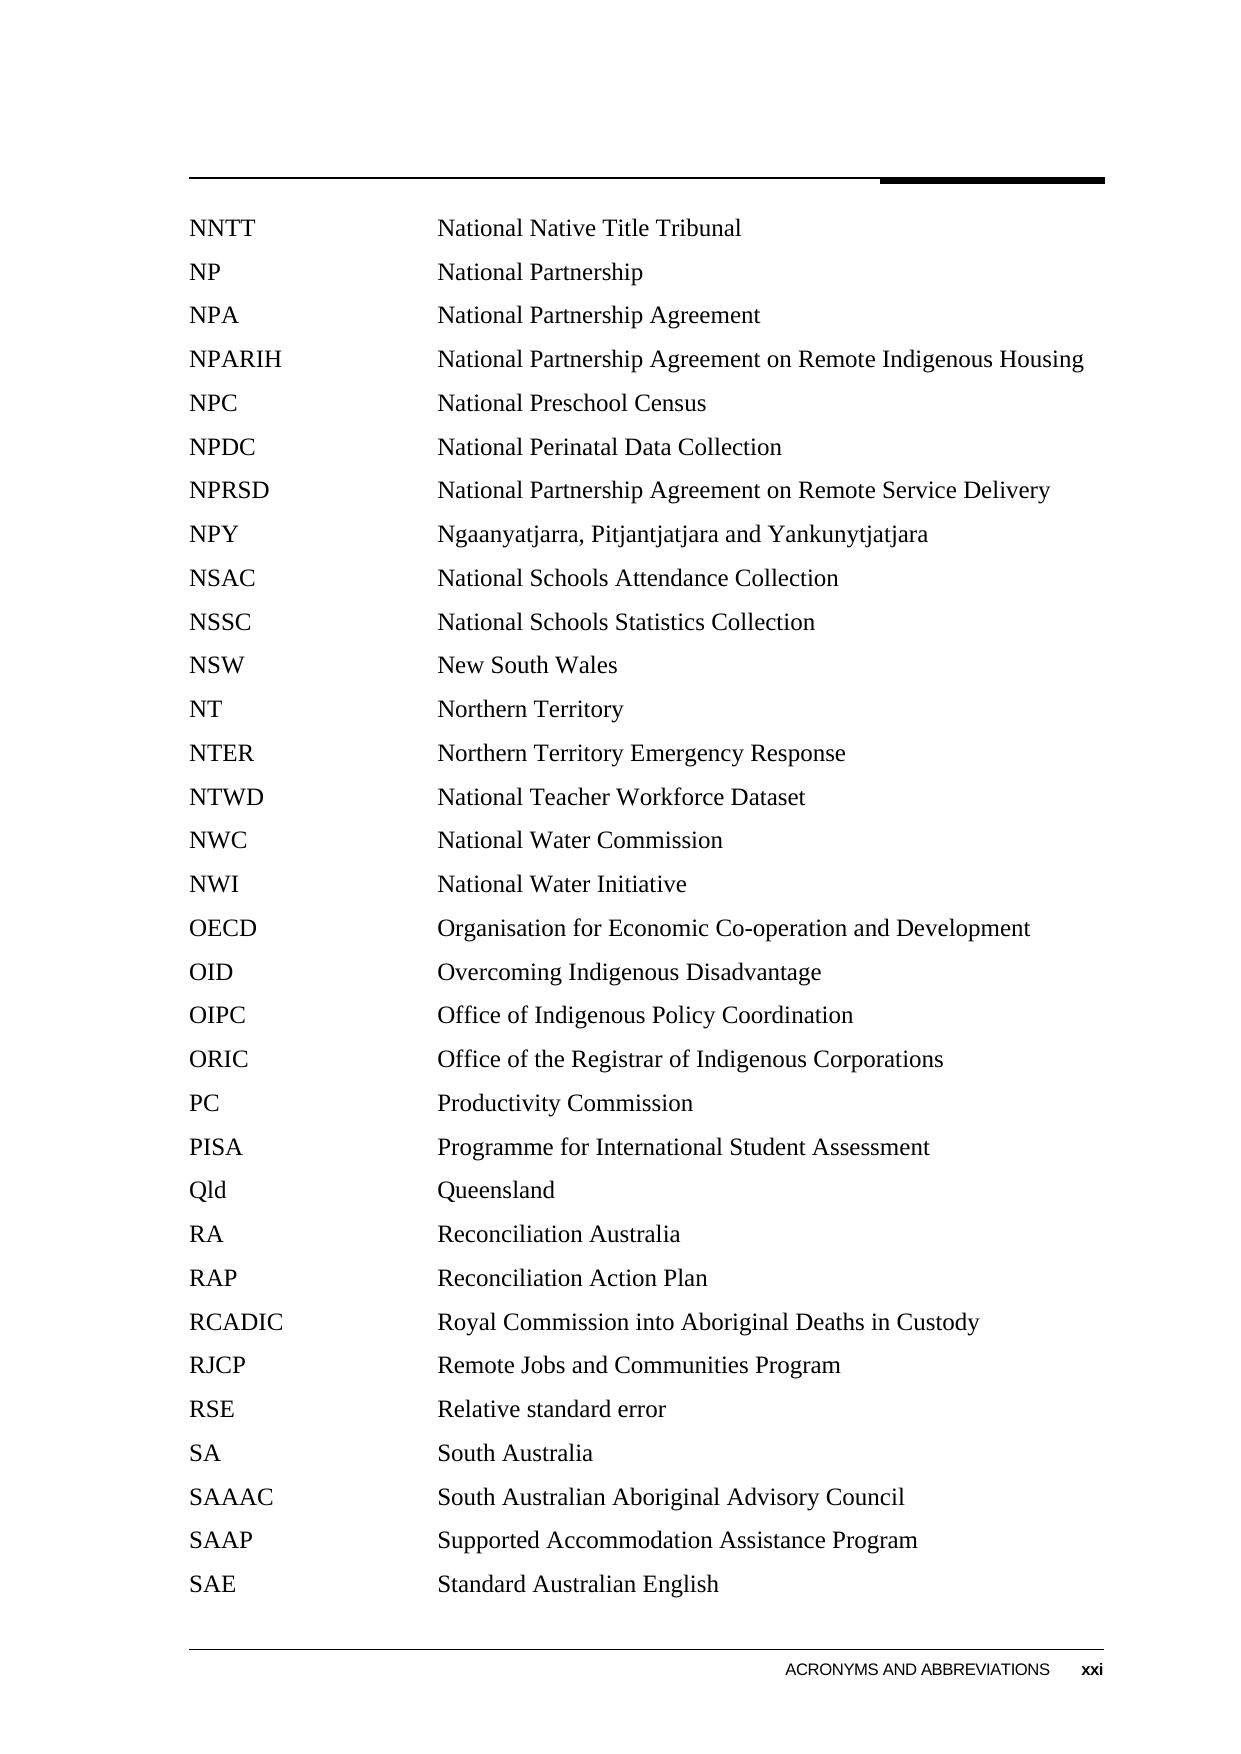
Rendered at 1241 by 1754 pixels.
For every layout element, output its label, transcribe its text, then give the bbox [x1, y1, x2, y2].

text NPA National Partnership Agreement [189, 298, 1104, 329]
text NPDC National Perinatal Data Collection [189, 429, 1104, 461]
text NP National Partnership [189, 254, 1104, 286]
text ORIC Office of the Registrar of Indigenous Corporations [189, 1042, 1104, 1073]
text NWI National Water Initiative [189, 867, 1104, 898]
text PISA Programme for International Student Assessment [189, 1129, 1104, 1161]
text NTER Northern Territory Emergency Response [189, 736, 1104, 767]
text NWC National Water Commission [189, 823, 1104, 854]
text OECD Organisation for Economic Co-operation and Development [189, 911, 1104, 942]
text RCADIC Royal Commission into Aboriginal Deaths in Custody [189, 1304, 1104, 1336]
text NPRSD National Partnership Agreement on Remote Service Delivery [189, 473, 1104, 504]
text RA Reconciliation Australia [189, 1217, 1104, 1248]
text NPARIH National Partnership Agreement on Remote Indigenous Housing [189, 342, 1104, 373]
text OID Overcoming Indigenous Disadvantage [189, 954, 1104, 986]
text RSE Relative standard error [189, 1392, 1104, 1423]
text SA South Australia [189, 1436, 1104, 1467]
text PC Productivity Commission [189, 1086, 1104, 1117]
text NPY Ngaanyatjarra, Pitjantjatjara and Yankunytjatjara [189, 517, 1104, 548]
text NT Northern Territory [189, 692, 1104, 723]
text SAAAC South Australian Aboriginal Advisory Council [189, 1479, 1104, 1511]
text SAAP Supported Accommodation Assistance Program [189, 1523, 1104, 1554]
text NPC National Preschool Census [189, 386, 1104, 417]
text RAP Reconciliation Action Plan [189, 1261, 1104, 1292]
text SAE Standard Australian English [189, 1567, 1104, 1598]
text OIPC Office of Indigenous Policy Coordination [189, 998, 1104, 1029]
text RJCP Remote Jobs and Communities Program [189, 1348, 1104, 1379]
text NSAC National Schools Attendance Collection [189, 561, 1104, 592]
text NSW New South Wales [189, 648, 1104, 679]
text Qld Queensland [189, 1173, 1104, 1204]
text NTWD National Teacher Workforce Dataset [189, 779, 1104, 811]
text NNTT National Native Title Tribunal [189, 211, 1104, 242]
text NSSC National Schools Statistics Collection [189, 604, 1104, 636]
